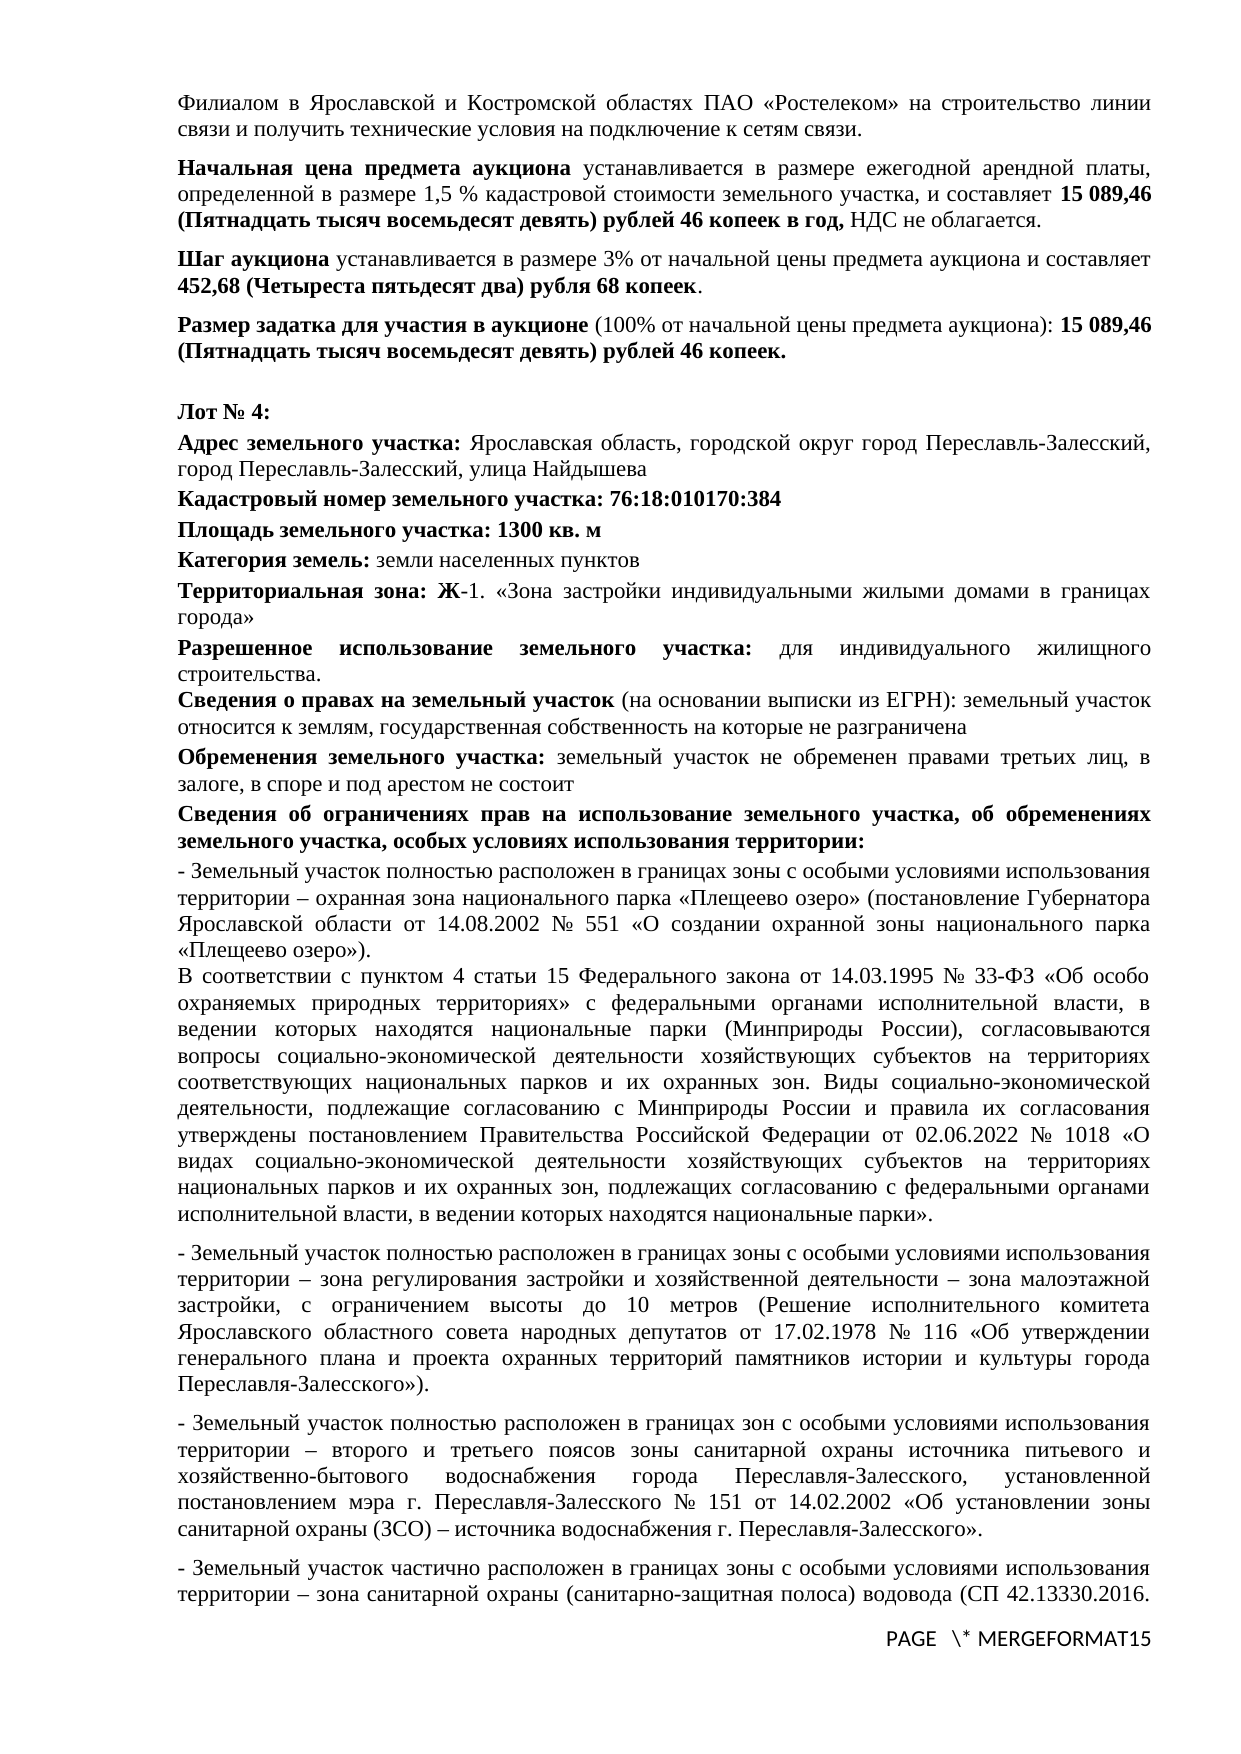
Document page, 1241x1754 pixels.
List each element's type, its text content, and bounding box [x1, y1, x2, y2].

text Обременения земельного участка: земельный участок не обременен правами третьих лиц, в залоге, в споре и под арестом не состоит [177, 743, 1152, 796]
list В соответствии с пунктом 4 статьи 15 Федерального закона от 14.03.1995 № 33-ФЗ «Об особо охраняемых природных территориях» с федеральными органами исполнительной власти, в ведении которых находятся национальные парки (Минприроды России), согласовываются вопросы социально-экономической деятельности хозяйствующих субъектов на территориях соответствующих национальных парков и их охранных зон. Виды социально-экономической деятельности, подлежащие согласованию с Минприроды России и правила их согласования утверждены постановлением Правительства Российской Федерации от 02.06.2022 № 1018 «О видах социально-экономической деятельности хозяйствующих субъектов на территориях национальных парков и их охранных зон, подлежащих согласованию с федеральными органами исполнительной власти, в ведении которых находятся национальные парки». [177, 963, 1152, 1226]
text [177, 1553, 1152, 1606]
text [177, 89, 1152, 141]
text Кадастровый номер земельного участка: 76:18:010170:384 [177, 485, 1152, 512]
text Адрес земельного участка: Ярославская область, городской округ город Переславль-Залесский, город Переславль-Залесский, улица Найдышева [177, 428, 1152, 481]
text Территориальная зона: Ж-1. «Зона застройки индивидуальными жилыми домами в границах города» [177, 577, 1152, 630]
text Сведения об ограничениях прав на использование земельного участка, об обременениях земельного участка, особых условиях использования территории: [177, 800, 1152, 853]
text Категория земель: земли населенных пунктов [177, 546, 1152, 573]
text Разрешенное использование земельного участка: для индивидуального жилищного строительства. [177, 634, 1152, 687]
list - Земельный участок полностью расположен в границах зоны с особыми условиями использования территории – зона регулирования застройки и хозяйственной деятельности – зона малоэтажной застройки, с ограничением высоты до 10 метров (Решение исполнительного комитета Ярославского областного совета народных депутатов от 17.02.1978 № 116 «Об утверждении генерального плана и проекта охранных территорий памятников истории и культуры города Переславля-Залесского»). [177, 1239, 1152, 1397]
text Начальная цена предмета аукциона устанавливается в размере ежегодной арендной платы, определенной в размере 1,5 % кадастровой стоимости земельного участка, и составляет 15 089,46 (Пятнадцать тысяч восемьдесят девять) рублей 46 копеек в год, НДС не облагается. [177, 154, 1152, 233]
text Площадь земельного участка: 1300 кв. м [177, 516, 1152, 542]
text Лот № 4: [177, 398, 1152, 424]
text Сведения о правах на земельный участок (на основании выписки из ЕГРН): земельный участок относится к землям, государственная собственность на которые не разграничена [177, 687, 1152, 739]
text Размер задатка для участия в аукционе (100% от начальной цены предмета аукциона): 15 089,46 (Пятнадцать тысяч восемьдесят девять) рублей 46 копеек. [177, 311, 1152, 363]
text - Земельный участок полностью расположен в границах зон с особыми условиями использования территории – второго и третьего поясов зоны санитарной охраны источника питьевого и хозяйственно-бытового водоснабжения города Переславля-Залесского, установленной постановлением мэра г. Переславля-Залесского № 151 от 14.02.2002 «Об установлении зоны санитарной охраны (ЗСО) – источника водоснабжения г. Переславля-Залесского». [177, 1409, 1152, 1541]
text Шаг аукциона устанавливается в размере 3% от начальной цены предмета аукциона и составляет 452,68 (Четыреста пятьдесят два) рубля 68 копеек. [177, 245, 1152, 298]
list - Земельный участок полностью расположен в границах зоны с особыми условиями использования территории – охранная зона национального парка «Плещеево озеро» (постановление Губернатора Ярославской области от 14.08.2002 № 551 «О создании охранной зоны национального парка «Плещеево озеро»). [177, 857, 1152, 963]
